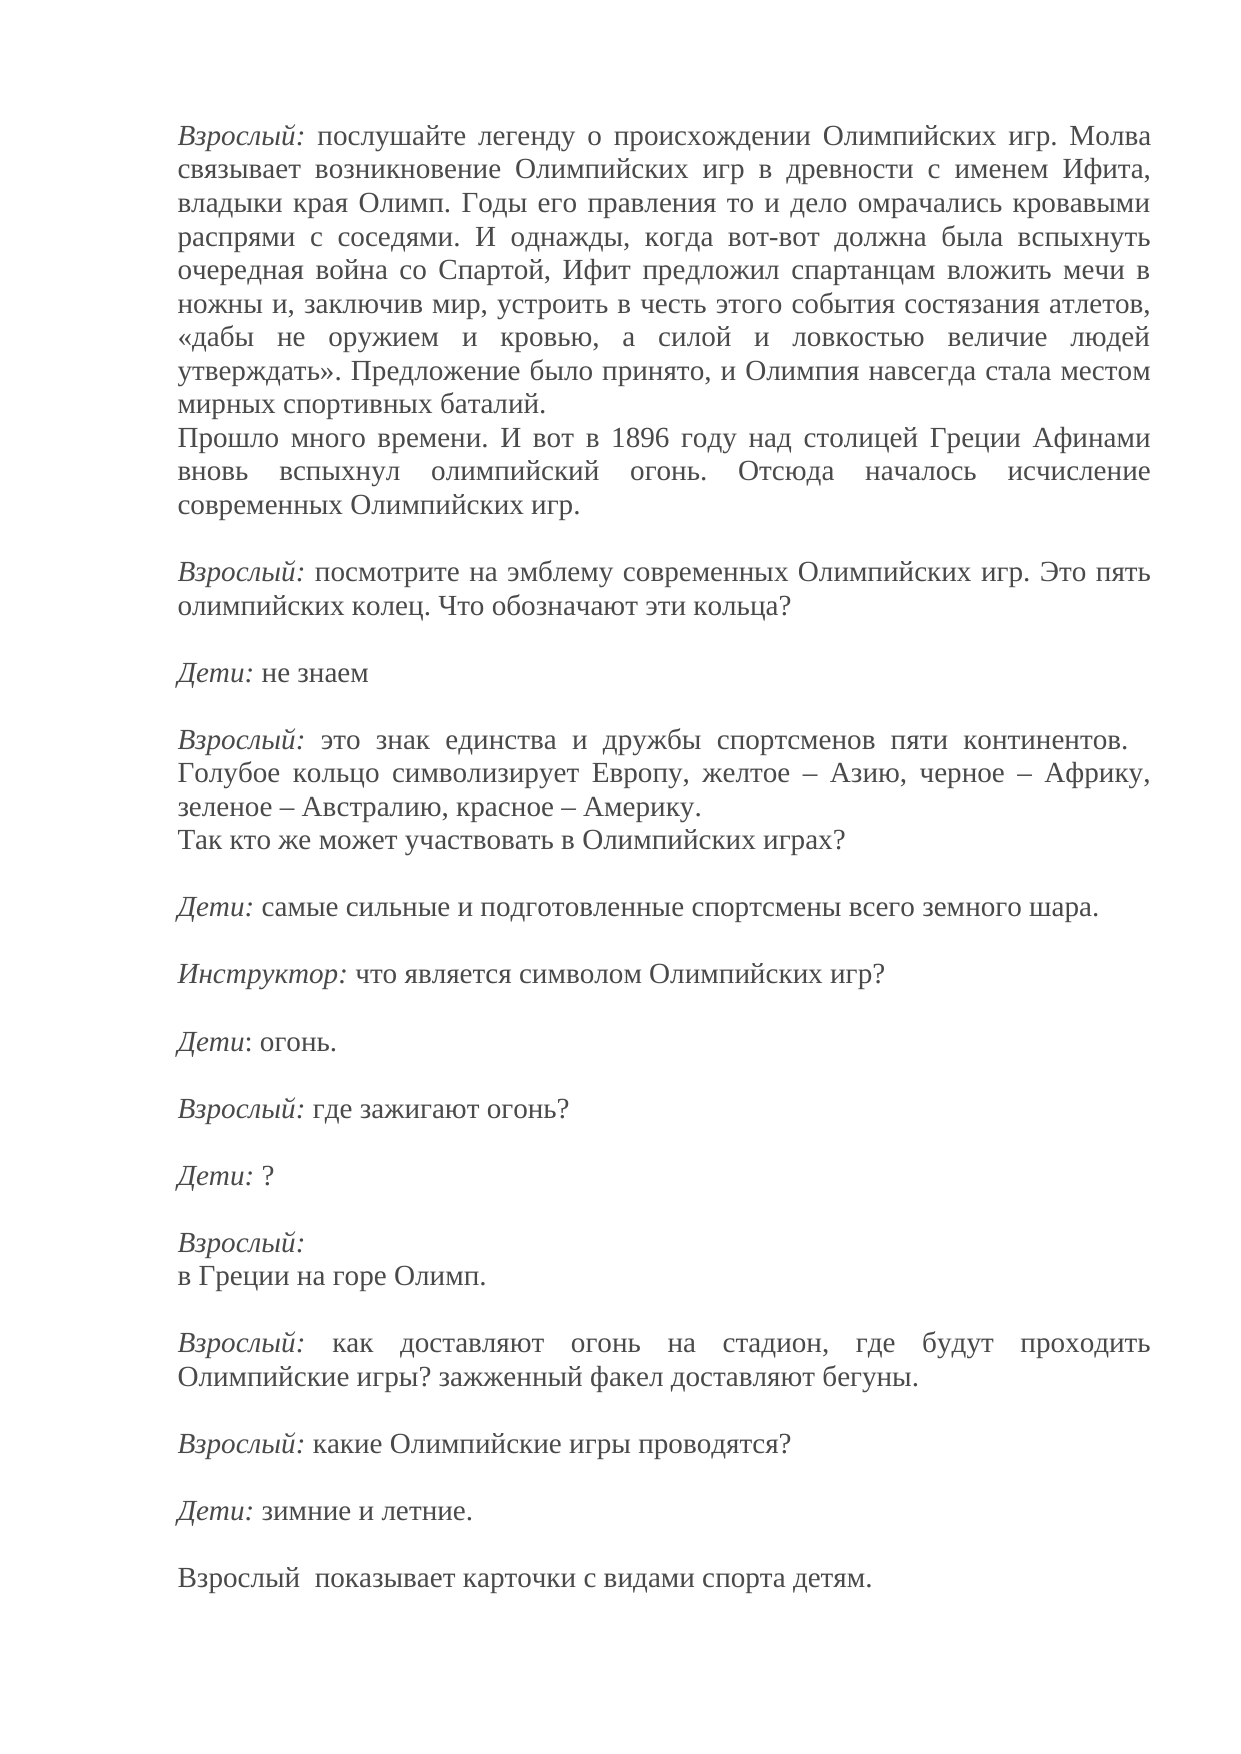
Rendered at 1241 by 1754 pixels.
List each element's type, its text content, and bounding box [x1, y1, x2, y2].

text Взрослый: посмотрите на эмблему современных Олимпийских игр. Это пять олимпийских колец. Что обозначают эти кольца? [177, 554, 1152, 621]
text Дети: самые сильные и подготовленные спортсмены всего земного шара. [177, 889, 1152, 923]
text Дети: ? [177, 1158, 1152, 1191]
text Дети: зимние и летние. [177, 1493, 1152, 1527]
text Взрослый показывает карточки с видами спорта детям. [177, 1560, 1152, 1594]
text в Греции на горе Олимп. [177, 1258, 1152, 1292]
text Взрослый: послушайте легенду о происхождении Олимпийских игр. Молва связывает возникновение Олимпийских игр в древности с именем Ифита, владыки края Олимп. Годы его правления то и дело омрачались кровавыми распрями с соседями. И однажды, когда вот-вот должна была вспыхнуть очередная война со Спартой, Ифит предложил спартанцам вложить мечи в ножны и, заключив мир, устроить в честь этого события состязания атлетов, «дабы не оружием и кровью, а силой и ловкостью величие людей утверждать». Предложение было принято, и Олимпия навсегда стала местом мирных спортивных баталий. [177, 118, 1152, 420]
text Взрослый: [177, 1225, 1152, 1258]
text Взрослый: какие Олимпийские игры проводятся? [177, 1426, 1152, 1460]
text Так кто же может участвовать в Олимпийских играх? [177, 822, 1152, 856]
text Взрослый: это знак единства и дружбы спортсменов пяти континентов. Голубое кольцо символизирует Европу, желтое – Азию, черное – Африку, зеленое – Австралию, красное – Америку. [177, 722, 1152, 822]
text Прошло много времени. И вот в 1896 году над столицей Греции Афинами вновь вспыхнул олимпийский огонь. Отсюда началось исчисление современных Олимпийских игр. [177, 420, 1152, 521]
text Дети: огонь. [177, 1024, 1152, 1057]
text Взрослый: где зажигают огонь? [177, 1091, 1152, 1124]
text Инструктор: что является символом Олимпийских игр? [177, 957, 1152, 990]
text Дети: не знаем [177, 655, 1152, 688]
text Взрослый: как доставляют огонь на стадион, где будут проходить Олимпийские игры? зажженный факел доставляют бегуны. [177, 1326, 1152, 1393]
